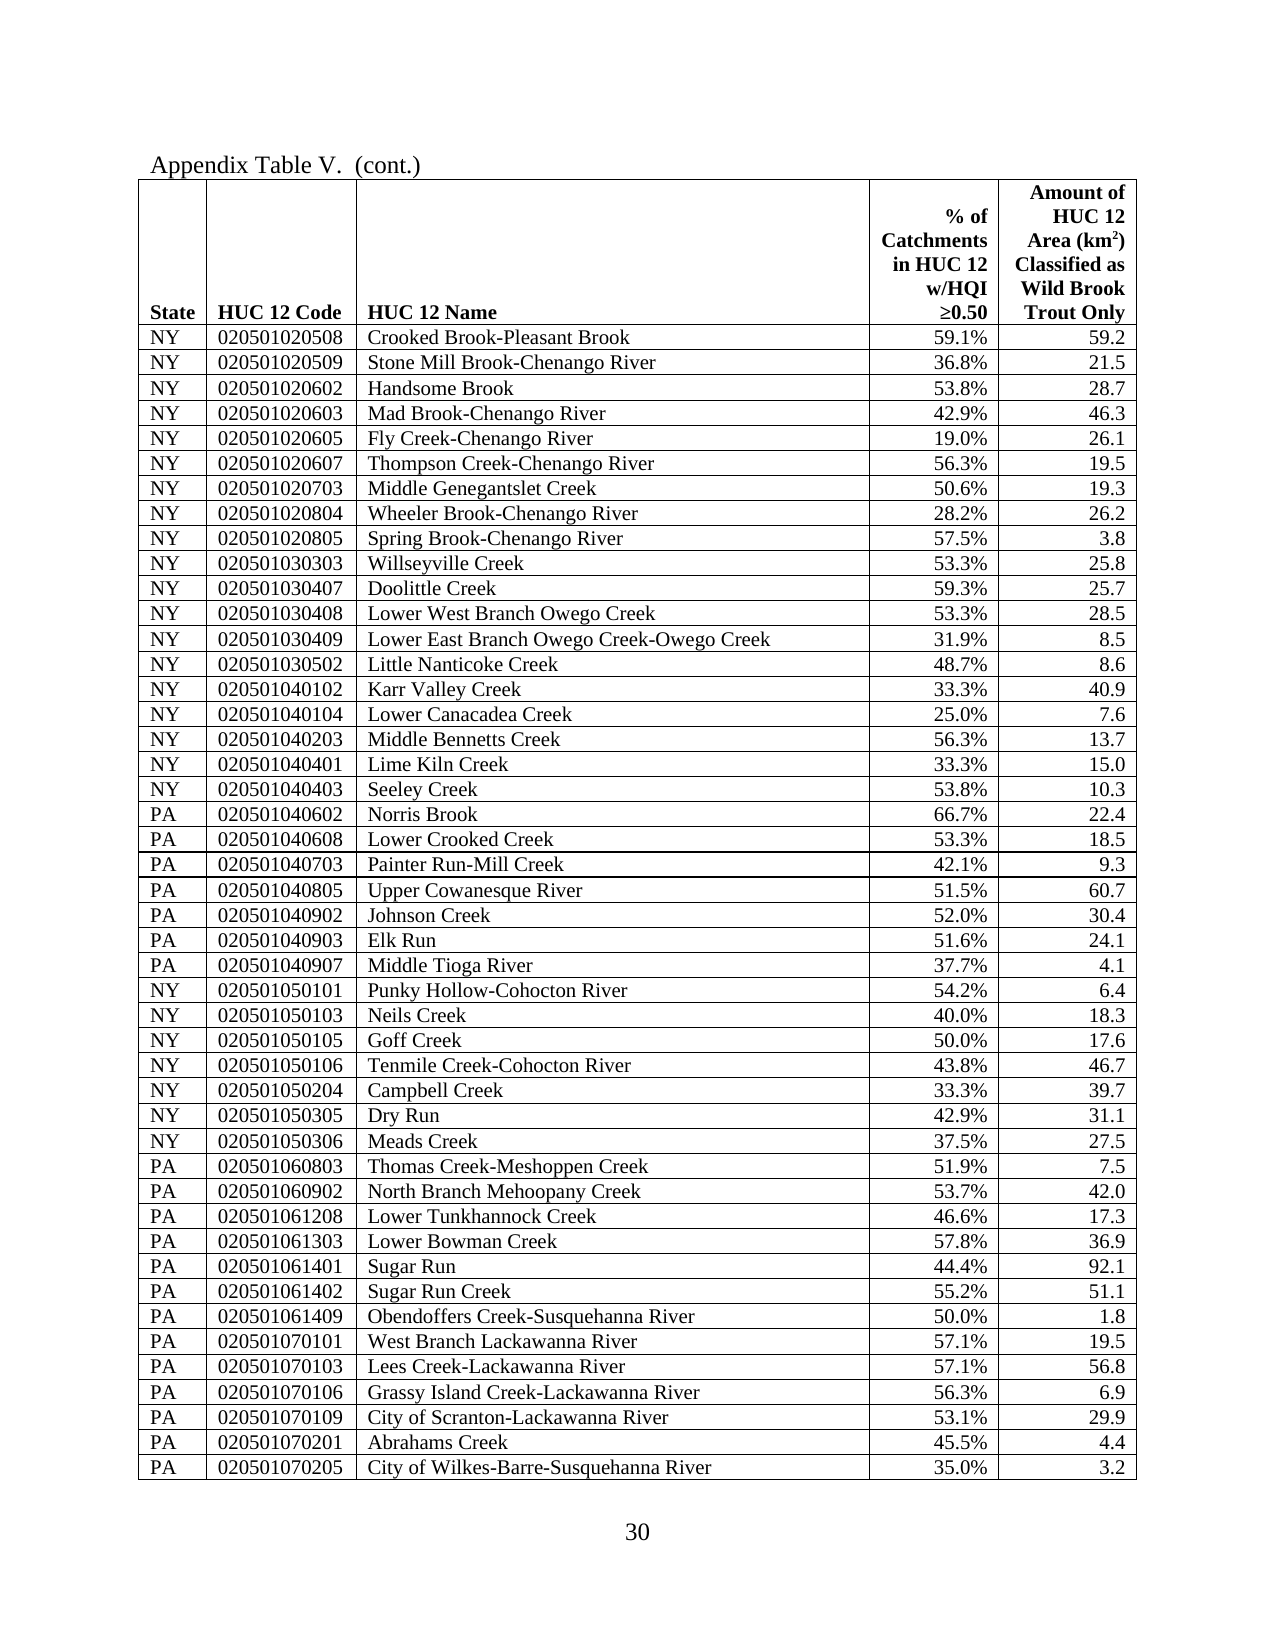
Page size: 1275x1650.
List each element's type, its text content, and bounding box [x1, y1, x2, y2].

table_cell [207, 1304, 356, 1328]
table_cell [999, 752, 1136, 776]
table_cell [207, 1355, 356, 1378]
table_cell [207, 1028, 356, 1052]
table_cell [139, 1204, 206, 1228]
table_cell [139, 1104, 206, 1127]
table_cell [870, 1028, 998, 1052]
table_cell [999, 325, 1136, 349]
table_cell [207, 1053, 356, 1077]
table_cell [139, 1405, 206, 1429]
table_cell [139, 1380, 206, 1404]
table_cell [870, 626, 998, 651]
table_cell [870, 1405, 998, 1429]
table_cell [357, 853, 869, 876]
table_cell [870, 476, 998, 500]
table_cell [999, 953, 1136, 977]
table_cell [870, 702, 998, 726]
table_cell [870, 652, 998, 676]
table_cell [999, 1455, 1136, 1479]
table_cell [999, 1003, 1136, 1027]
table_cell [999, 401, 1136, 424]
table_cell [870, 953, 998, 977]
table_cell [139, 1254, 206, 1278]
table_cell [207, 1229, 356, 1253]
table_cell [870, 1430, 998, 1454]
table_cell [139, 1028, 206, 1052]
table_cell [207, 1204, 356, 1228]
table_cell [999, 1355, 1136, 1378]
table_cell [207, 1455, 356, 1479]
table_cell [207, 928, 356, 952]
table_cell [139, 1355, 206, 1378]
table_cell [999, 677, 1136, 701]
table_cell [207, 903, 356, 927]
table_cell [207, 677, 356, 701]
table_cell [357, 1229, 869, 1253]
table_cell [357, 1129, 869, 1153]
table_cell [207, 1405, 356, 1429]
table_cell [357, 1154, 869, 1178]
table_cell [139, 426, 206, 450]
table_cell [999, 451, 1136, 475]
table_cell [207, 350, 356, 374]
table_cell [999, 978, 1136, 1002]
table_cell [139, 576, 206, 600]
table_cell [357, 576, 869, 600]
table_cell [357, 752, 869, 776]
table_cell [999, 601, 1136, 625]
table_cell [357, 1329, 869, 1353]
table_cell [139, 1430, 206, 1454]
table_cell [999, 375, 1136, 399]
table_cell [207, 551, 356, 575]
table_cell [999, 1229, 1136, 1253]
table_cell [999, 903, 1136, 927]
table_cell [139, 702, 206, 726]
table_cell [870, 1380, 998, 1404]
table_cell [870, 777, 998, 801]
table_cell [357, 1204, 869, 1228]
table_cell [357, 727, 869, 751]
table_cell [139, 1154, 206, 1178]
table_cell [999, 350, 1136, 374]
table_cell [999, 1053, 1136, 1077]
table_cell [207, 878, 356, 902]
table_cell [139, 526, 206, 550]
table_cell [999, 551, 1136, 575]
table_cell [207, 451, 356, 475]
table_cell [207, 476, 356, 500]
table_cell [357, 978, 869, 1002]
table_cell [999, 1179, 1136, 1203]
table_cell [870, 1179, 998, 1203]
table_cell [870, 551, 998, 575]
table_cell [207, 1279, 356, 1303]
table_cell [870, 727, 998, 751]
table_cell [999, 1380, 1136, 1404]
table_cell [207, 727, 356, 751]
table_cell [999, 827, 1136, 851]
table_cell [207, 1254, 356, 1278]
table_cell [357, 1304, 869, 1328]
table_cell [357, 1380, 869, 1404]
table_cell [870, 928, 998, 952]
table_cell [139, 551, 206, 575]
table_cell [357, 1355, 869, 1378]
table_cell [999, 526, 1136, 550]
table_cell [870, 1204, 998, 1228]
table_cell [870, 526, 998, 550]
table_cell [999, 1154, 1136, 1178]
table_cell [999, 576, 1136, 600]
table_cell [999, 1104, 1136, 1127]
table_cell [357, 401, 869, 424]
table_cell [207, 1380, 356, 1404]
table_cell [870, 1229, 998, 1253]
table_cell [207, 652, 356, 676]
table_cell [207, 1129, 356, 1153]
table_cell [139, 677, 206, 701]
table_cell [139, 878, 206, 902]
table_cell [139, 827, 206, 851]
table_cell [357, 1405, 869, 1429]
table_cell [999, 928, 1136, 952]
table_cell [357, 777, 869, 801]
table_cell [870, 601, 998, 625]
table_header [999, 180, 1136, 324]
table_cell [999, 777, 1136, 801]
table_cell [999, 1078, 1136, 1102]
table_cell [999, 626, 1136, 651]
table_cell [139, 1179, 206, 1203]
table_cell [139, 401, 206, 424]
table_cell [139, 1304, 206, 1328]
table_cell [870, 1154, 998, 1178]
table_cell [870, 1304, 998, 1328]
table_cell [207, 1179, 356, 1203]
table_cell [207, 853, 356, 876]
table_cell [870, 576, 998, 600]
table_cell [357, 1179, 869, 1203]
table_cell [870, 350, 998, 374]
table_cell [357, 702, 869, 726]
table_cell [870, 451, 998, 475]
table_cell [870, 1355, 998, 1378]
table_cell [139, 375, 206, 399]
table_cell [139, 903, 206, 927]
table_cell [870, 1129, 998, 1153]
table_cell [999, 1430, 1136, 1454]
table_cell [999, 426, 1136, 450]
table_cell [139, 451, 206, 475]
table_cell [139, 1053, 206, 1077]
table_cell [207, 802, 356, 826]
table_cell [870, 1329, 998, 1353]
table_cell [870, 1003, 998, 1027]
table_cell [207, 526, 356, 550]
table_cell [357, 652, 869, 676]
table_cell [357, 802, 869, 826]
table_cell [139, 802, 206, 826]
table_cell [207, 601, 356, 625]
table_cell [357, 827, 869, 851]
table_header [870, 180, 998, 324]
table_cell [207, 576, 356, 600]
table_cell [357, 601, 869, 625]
text Appendix Table V. (cont.) [150, 150, 1125, 179]
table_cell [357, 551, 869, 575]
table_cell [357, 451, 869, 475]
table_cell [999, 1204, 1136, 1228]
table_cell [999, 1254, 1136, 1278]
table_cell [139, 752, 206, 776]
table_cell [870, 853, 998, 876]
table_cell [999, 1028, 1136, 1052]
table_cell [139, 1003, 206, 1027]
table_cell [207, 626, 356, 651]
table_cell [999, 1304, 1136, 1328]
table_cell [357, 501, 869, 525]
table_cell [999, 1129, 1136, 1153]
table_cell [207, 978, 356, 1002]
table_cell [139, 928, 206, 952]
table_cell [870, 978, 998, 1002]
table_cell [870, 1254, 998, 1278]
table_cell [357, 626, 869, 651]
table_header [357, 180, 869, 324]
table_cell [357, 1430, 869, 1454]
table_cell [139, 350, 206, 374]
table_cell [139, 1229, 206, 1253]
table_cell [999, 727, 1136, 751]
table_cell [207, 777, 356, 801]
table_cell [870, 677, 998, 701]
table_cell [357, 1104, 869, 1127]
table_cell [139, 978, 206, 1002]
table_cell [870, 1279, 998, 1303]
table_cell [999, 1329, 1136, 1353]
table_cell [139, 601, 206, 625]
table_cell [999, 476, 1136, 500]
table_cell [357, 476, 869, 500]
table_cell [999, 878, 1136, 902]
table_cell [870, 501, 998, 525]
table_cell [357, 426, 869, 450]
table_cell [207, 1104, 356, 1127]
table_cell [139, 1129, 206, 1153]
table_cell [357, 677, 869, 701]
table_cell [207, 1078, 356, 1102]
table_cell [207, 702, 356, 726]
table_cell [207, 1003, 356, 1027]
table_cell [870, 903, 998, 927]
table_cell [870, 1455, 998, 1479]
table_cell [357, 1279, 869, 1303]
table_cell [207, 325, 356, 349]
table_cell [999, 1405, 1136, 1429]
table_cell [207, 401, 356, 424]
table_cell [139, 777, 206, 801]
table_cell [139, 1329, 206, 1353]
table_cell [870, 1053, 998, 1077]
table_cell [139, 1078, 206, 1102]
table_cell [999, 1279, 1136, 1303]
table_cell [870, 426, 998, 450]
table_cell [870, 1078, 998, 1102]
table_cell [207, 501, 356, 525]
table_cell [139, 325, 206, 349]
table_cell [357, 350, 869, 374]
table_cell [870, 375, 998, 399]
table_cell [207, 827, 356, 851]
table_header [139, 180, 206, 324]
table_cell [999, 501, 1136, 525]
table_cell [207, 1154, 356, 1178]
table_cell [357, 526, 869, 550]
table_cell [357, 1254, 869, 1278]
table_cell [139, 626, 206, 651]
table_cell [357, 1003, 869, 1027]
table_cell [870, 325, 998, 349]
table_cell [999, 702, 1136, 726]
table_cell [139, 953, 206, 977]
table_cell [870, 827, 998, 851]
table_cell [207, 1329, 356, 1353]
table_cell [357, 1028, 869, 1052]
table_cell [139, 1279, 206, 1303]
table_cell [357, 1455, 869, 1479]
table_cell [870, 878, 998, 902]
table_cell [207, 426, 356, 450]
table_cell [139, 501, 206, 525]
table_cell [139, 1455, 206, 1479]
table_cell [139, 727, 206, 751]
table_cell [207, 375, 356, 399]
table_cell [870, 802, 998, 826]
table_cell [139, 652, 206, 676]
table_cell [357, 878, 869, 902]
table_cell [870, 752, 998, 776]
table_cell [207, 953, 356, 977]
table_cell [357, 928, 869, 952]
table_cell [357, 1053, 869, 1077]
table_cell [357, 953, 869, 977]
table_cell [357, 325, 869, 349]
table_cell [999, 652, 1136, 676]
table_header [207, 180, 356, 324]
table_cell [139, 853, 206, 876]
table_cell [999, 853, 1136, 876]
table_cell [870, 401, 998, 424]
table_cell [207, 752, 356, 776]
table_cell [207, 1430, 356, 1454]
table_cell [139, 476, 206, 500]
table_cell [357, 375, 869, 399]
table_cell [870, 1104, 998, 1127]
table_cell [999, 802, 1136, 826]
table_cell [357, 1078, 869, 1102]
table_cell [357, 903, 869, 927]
